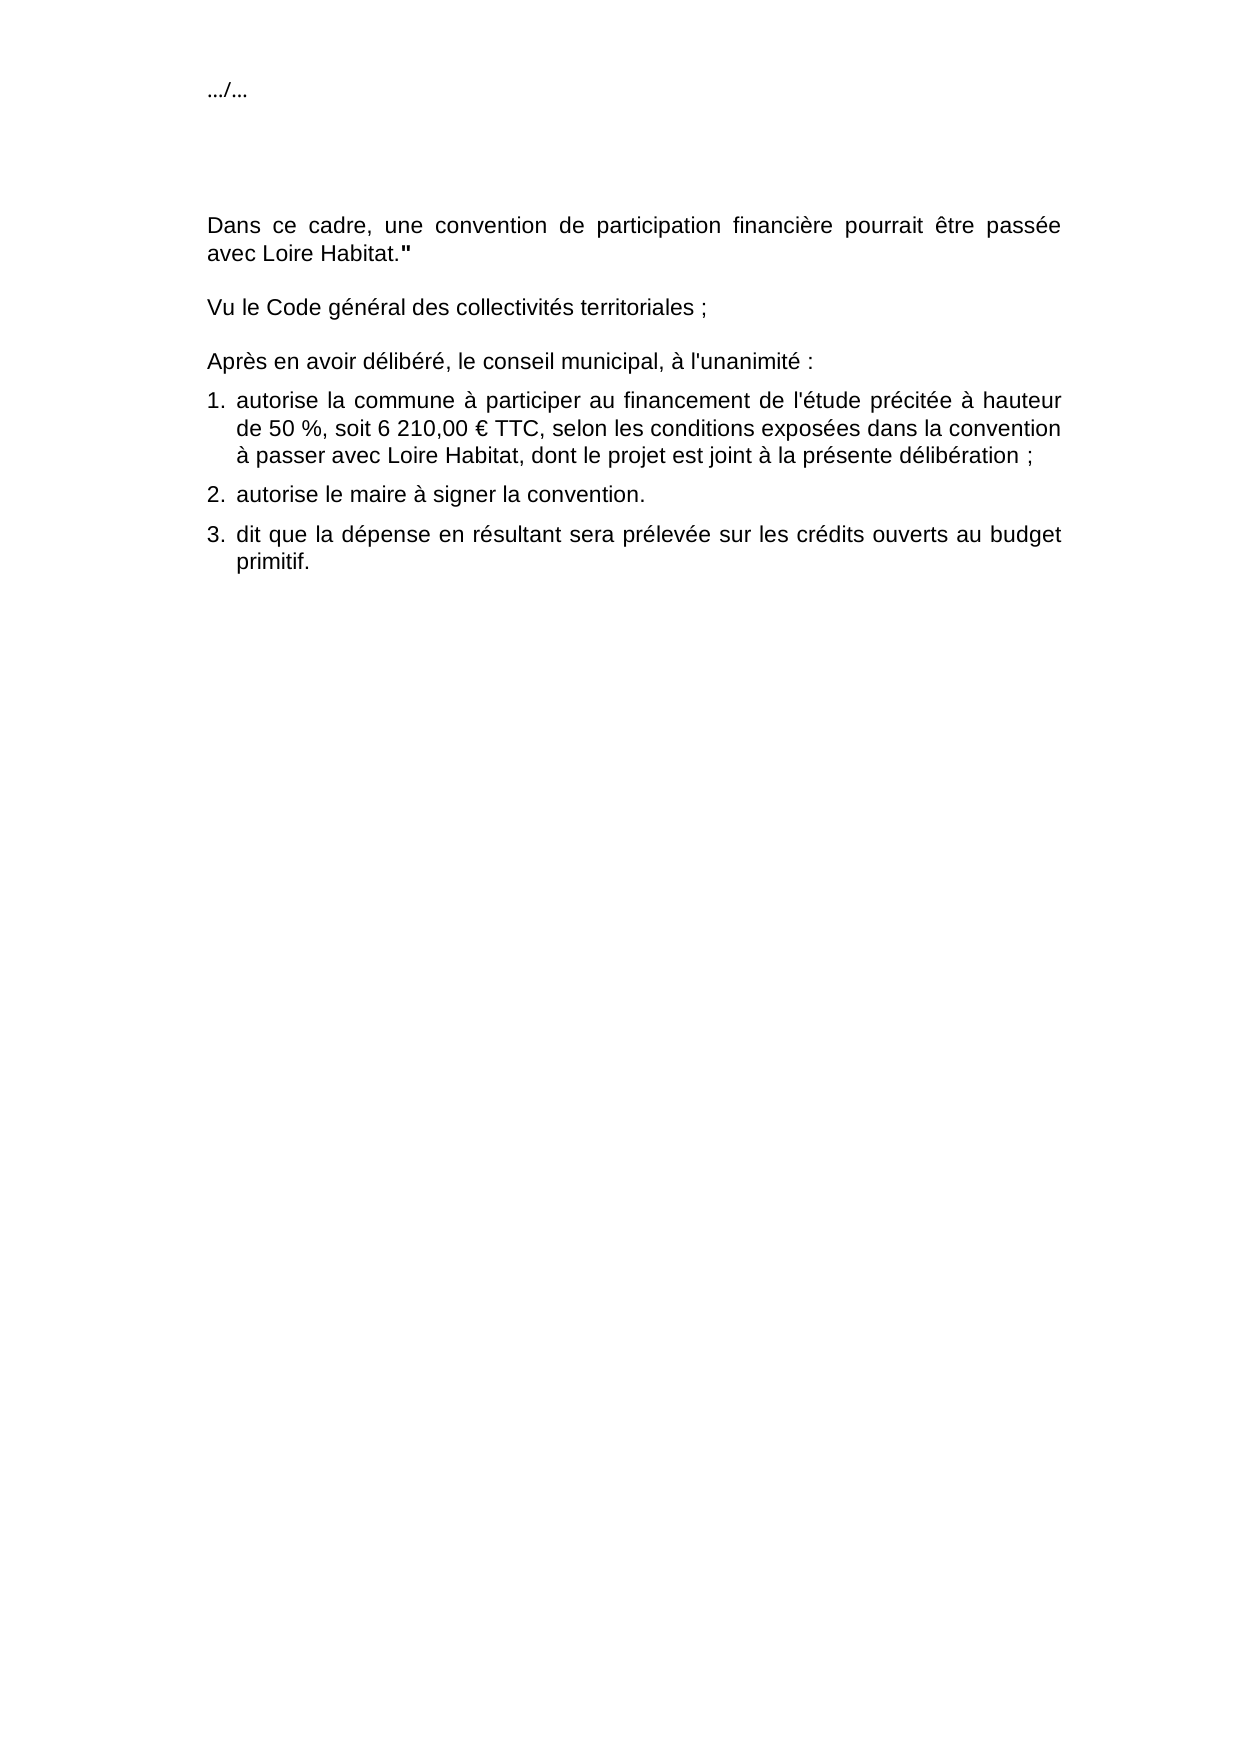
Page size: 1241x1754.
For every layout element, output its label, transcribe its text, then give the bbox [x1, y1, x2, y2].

text Dans ce cadre, une convention de participation financière pourrait être passée avec Loire Habitat." [207, 212, 1063, 266]
text Après en avoir délibéré, le conseil municipal, à l'unanimité : [207, 347, 1063, 374]
text Vu le Code général des collectivités territoriales ; [207, 293, 1063, 320]
list autorise le maire à signer la convention. [207, 481, 1063, 508]
list dit que la dépense en résultant sera prélevée sur les crédits ouverts au budget primitif. [207, 520, 1063, 574]
list autorise la commune à participer au financement de l'étude précitée à hauteur de 50 %, soit 6 210,00 € TTC, selon les conditions exposées dans la convention à passer avec Loire Habitat, dont le projet est joint à la présente délibération ; [207, 387, 1063, 468]
